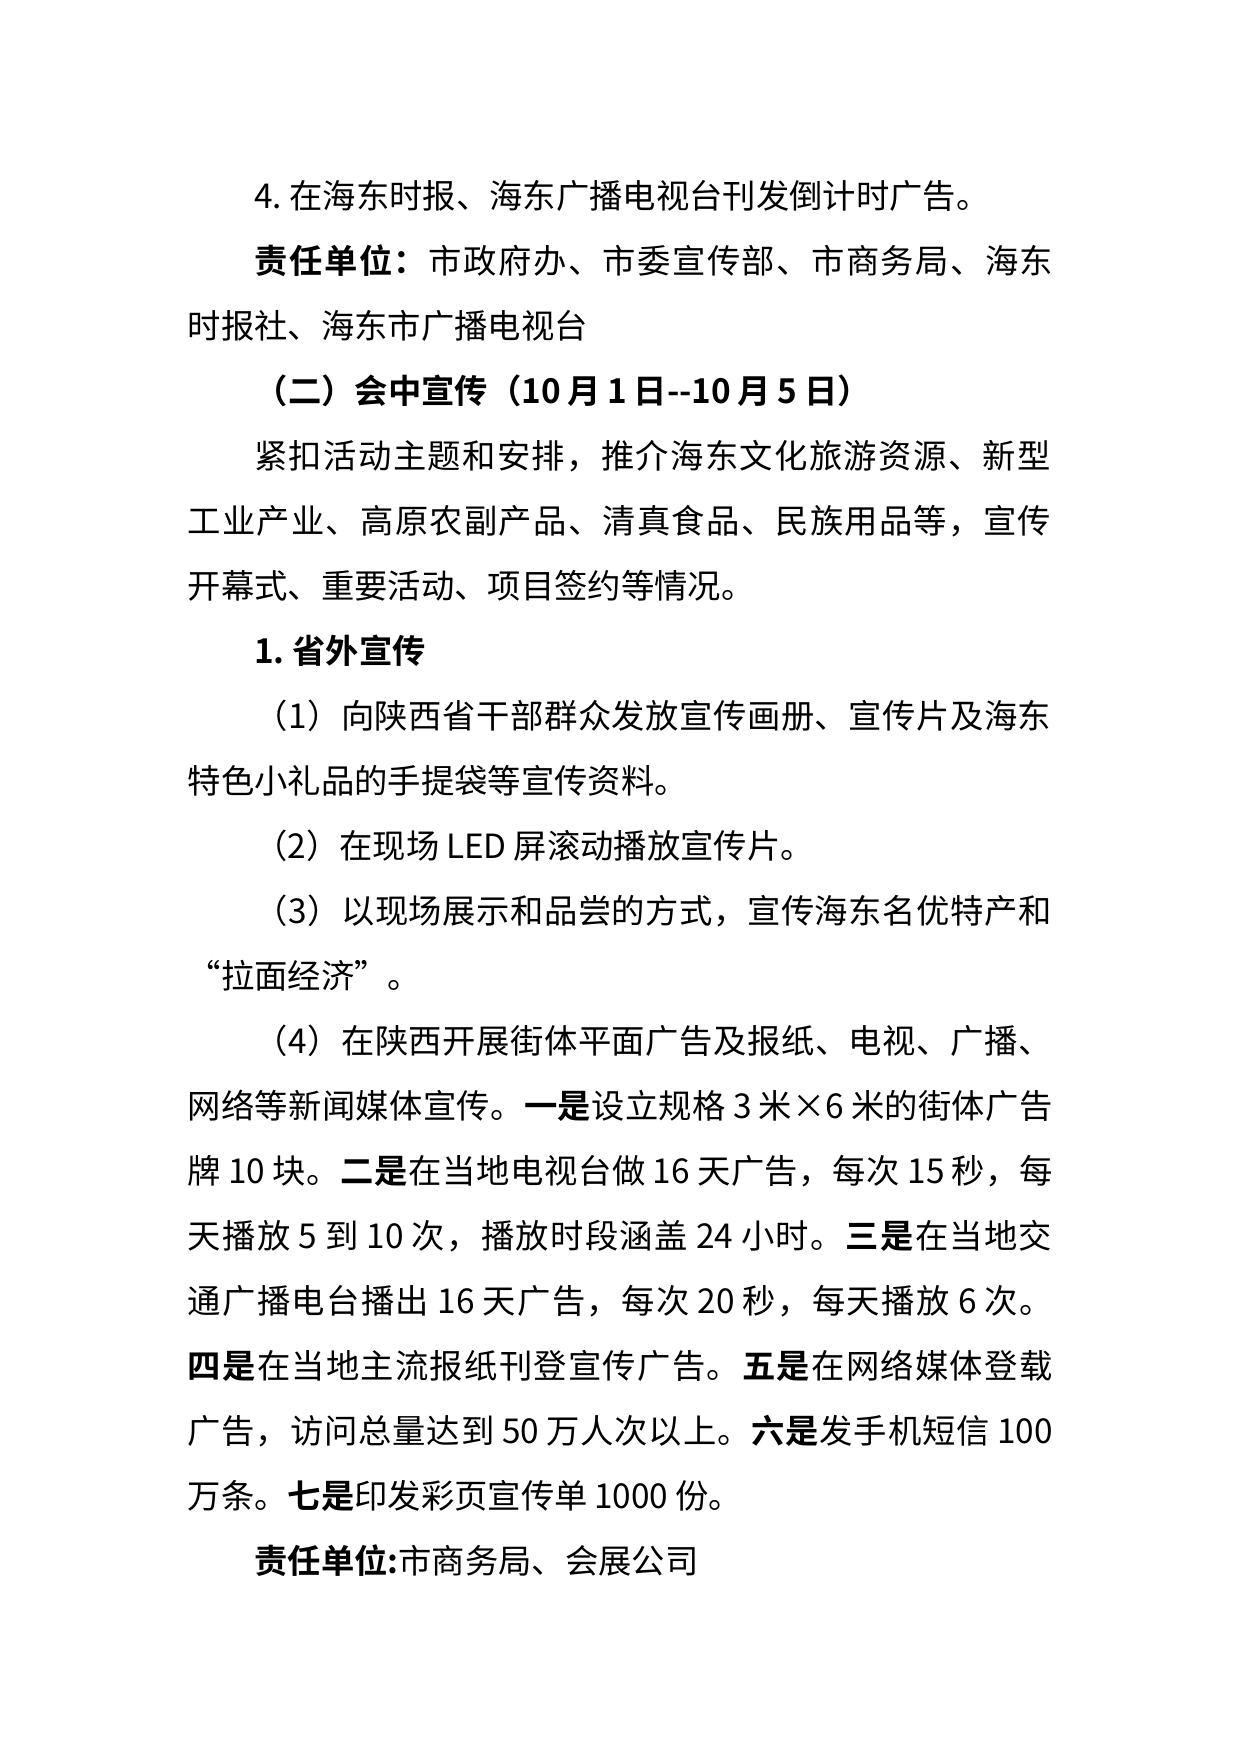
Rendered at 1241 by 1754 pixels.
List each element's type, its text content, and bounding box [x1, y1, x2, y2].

text （3）以现场展示和品尝的方式，宣传海东名优特产和“拉面经济”。 [187, 877, 1053, 1007]
text （1）向陕西省干部群众发放宣传画册、宣传片及海东特色小礼品的手提袋等宣传资料。 [187, 682, 1053, 812]
text 1. 省外宣传 [187, 617, 1053, 682]
text （4）在陕西开展街体平面广告及报纸、电视、广播、网络等新闻媒体宣传。一是设立规格3米×6米的街体广告牌10块。二是在当地电视台做16天广告，每次15秒，每天播放5到10次，播放时段涵盖24小时。三是在当地交通广播电台播出16天广告，每次20秒，每天播放6次。四是在当地主流报纸刊登宣传广告。五是在网络媒体登载广告，访问总量达到50万人次以上。六是发手机短信100万条。七是印发彩页宣传单1000份。 [187, 1007, 1053, 1527]
text 紧扣活动主题和安排，推介海东文化旅游资源、新型工业产业、高原农副产品、清真食品、民族用品等，宣传开幕式、重要活动、项目签约等情况。 [187, 422, 1053, 617]
text 责任单位：市政府办、市委宣传部、市商务局、海东时报社、海东市广播电视台 [187, 227, 1054, 357]
text （2）在现场LED屏滚动播放宣传片。 [187, 812, 1053, 877]
text 责任单位:市商务局、会展公司 [187, 1527, 1053, 1592]
text （二）会中宣传（10月1日--10月5日） [187, 357, 1053, 422]
text 4. 在海东时报、海东广播电视台刊发倒计时广告。 [187, 162, 1054, 227]
